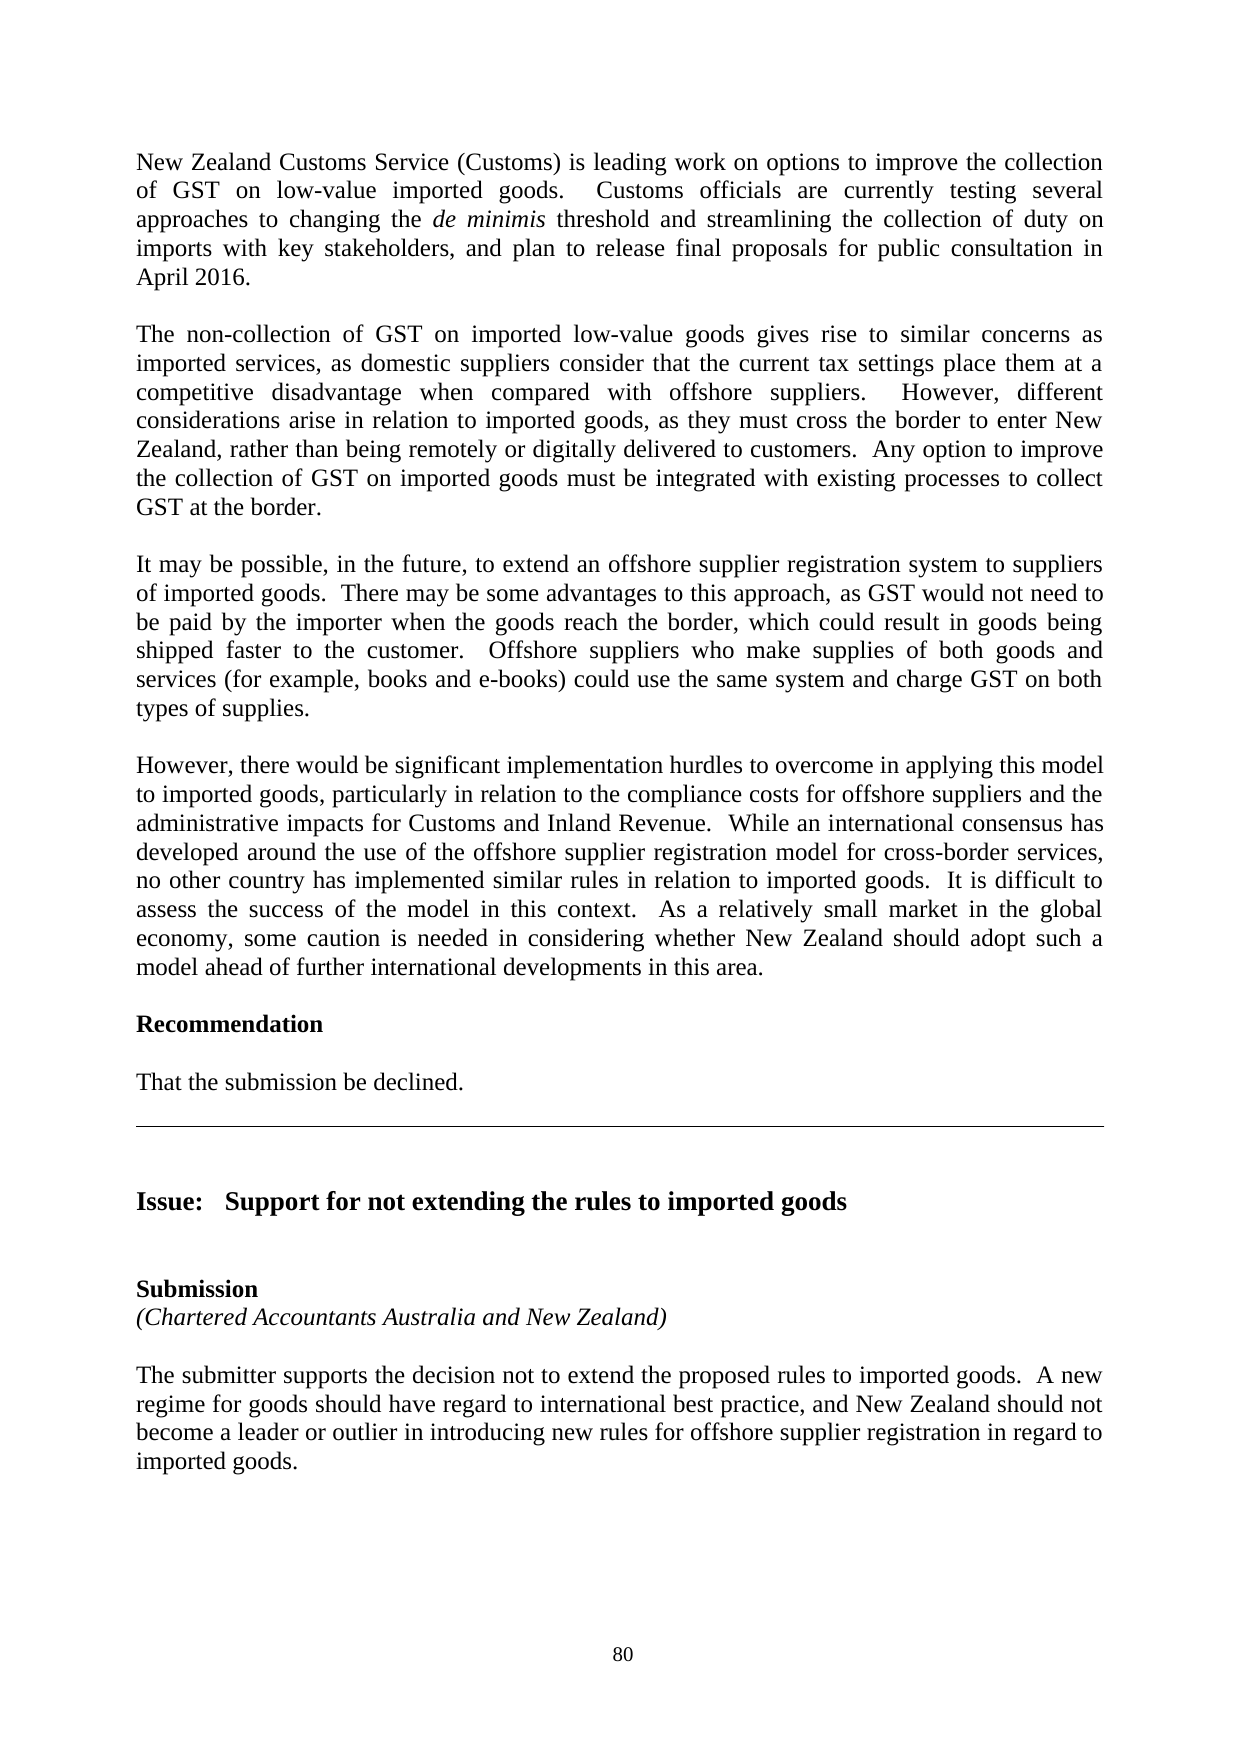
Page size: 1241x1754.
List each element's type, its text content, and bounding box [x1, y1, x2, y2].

subtitle (Chartered Accountants Australia and New Zealand) [136, 1302, 1104, 1331]
text The non-collection of GST on imported low-value goods gives rise to similar concerns as imported services, as domestic suppliers consider that the current tax settings place them at a competitive disadvantage when compared with offshore suppliers. However, different considerations arise in relation to imported goods, as they must cross the border to enter New Zealand, rather than being remotely or digitally delivered to customers. Any option to improve the collection of GST on imported goods must be integrated with existing processes to collect GST at the border. [136, 319, 1104, 521]
subtitle Submission [136, 1274, 1104, 1302]
text That the submission be declined. [136, 1067, 1104, 1096]
text The submitter supports the decision not to extend the proposed rules to imported goods. A new regime for goods should have regard to international best practice, and New Zealand should not become a leader or outlier in introducing new rules for offshore supplier registration in regard to imported goods. [136, 1360, 1104, 1475]
subtitle Issue: Support for not extending the rules to imported goods [136, 1185, 1104, 1216]
text New Zealand Customs Service (Customs) is leading work on options to improve the collection of GST on low-value imported goods. Customs officials are currently testing several approaches to changing the de minimis threshold and streamlining the collection of duty on imports with key stakeholders, and plan to release final proposals for public consultation in April 2016. [136, 147, 1104, 291]
subtitle Recommendation [136, 1009, 1104, 1038]
text However, there would be significant implementation hurdles to overcome in applying this model to imported goods, particularly in relation to the compliance costs for offshore suppliers and the administrative impacts for Customs and Inland Revenue. While an international consensus has developed around the use of the offshore supplier registration model for cross-border services, no other country has implemented similar rules in relation to imported goods. It is difficult to assess the success of the model in this context. As a relatively small market in the global economy, some caution is needed in considering whether New Zealand should adopt such a model ahead of further international developments in this area. [136, 751, 1104, 981]
text It may be possible, in the future, to extend an offshore supplier registration system to suppliers of imported goods. There may be some advantages to this approach, as GST would not need to be paid by the importer when the goods reach the border, which could result in goods being shipped faster to the customer. Offshore suppliers who make supplies of both goods and services (for example, books and e-books) could use the same system and charge GST on both types of supplies. [136, 549, 1104, 722]
